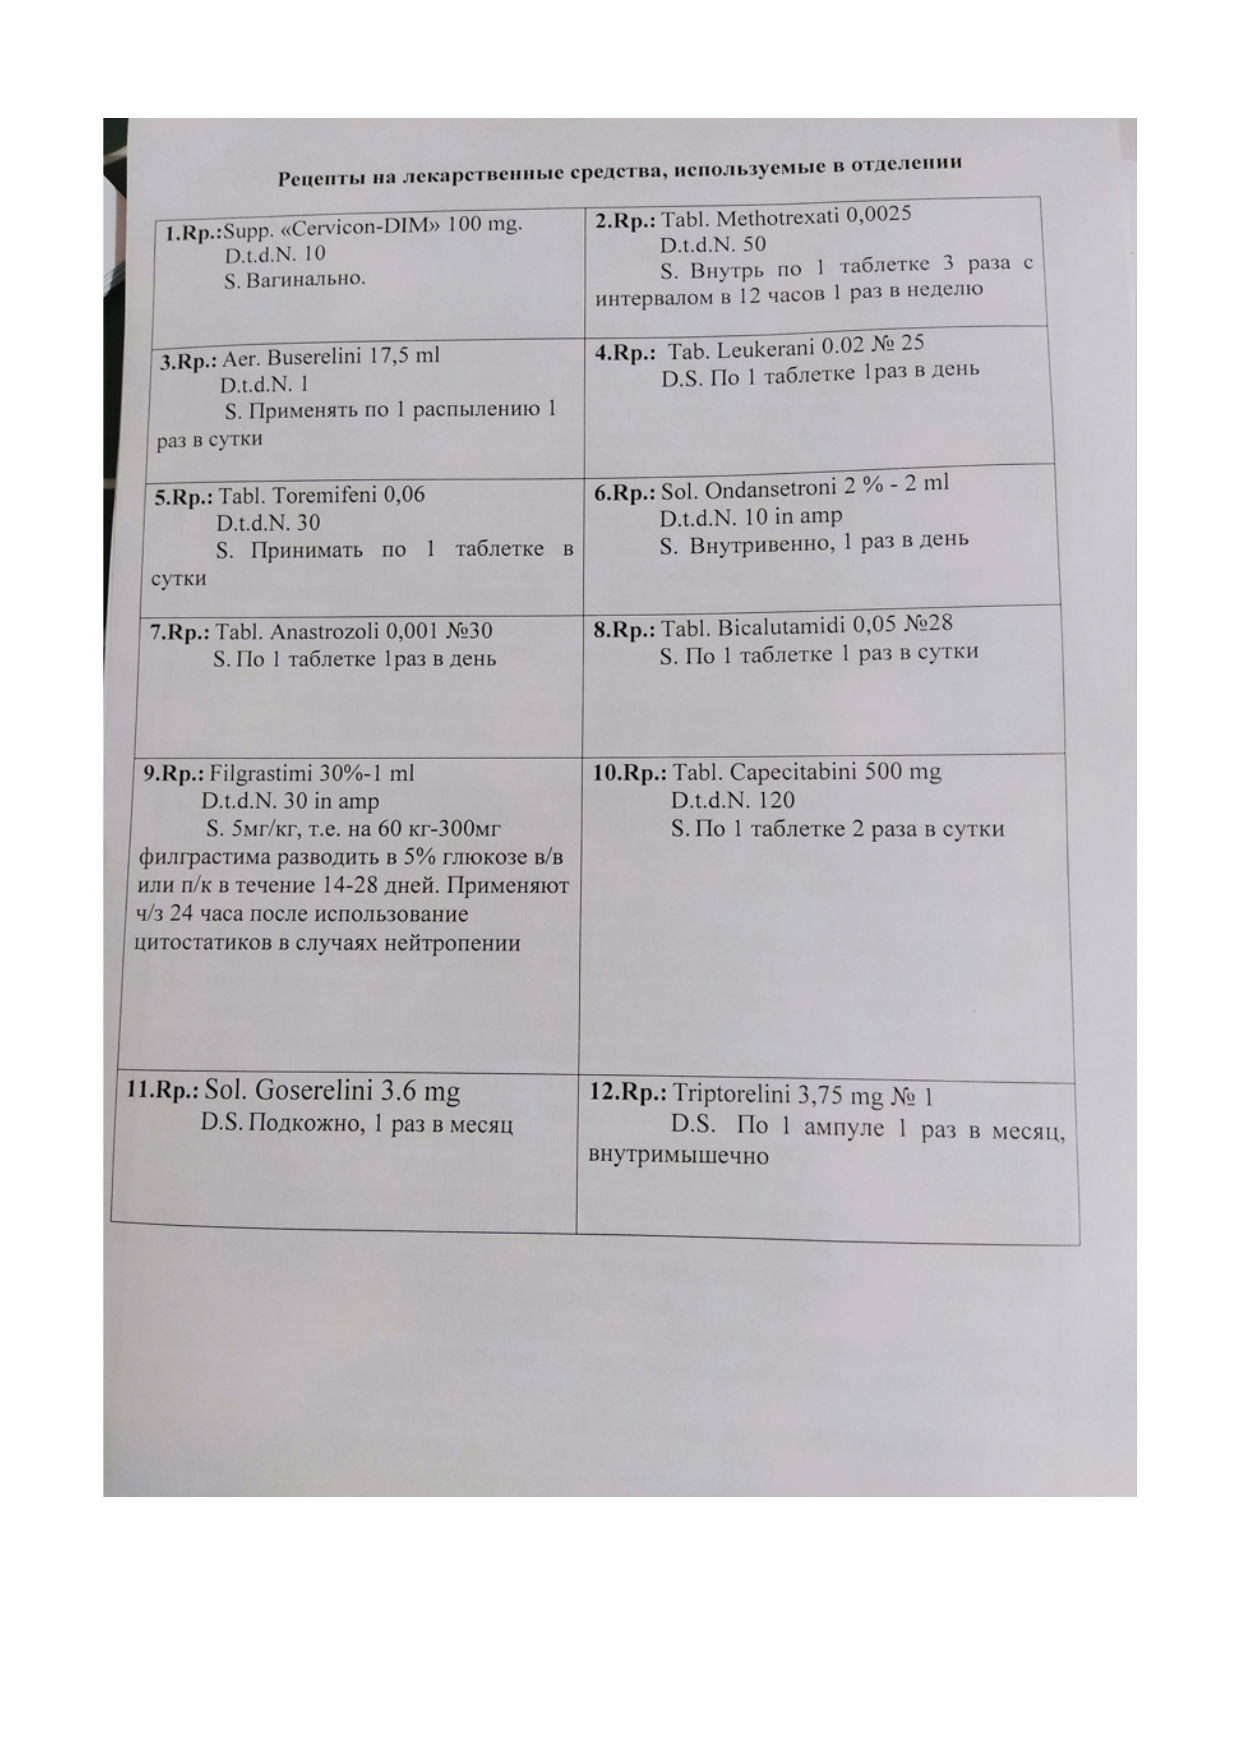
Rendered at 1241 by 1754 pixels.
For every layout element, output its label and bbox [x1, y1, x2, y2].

picture [103, 118, 1137, 1497]
